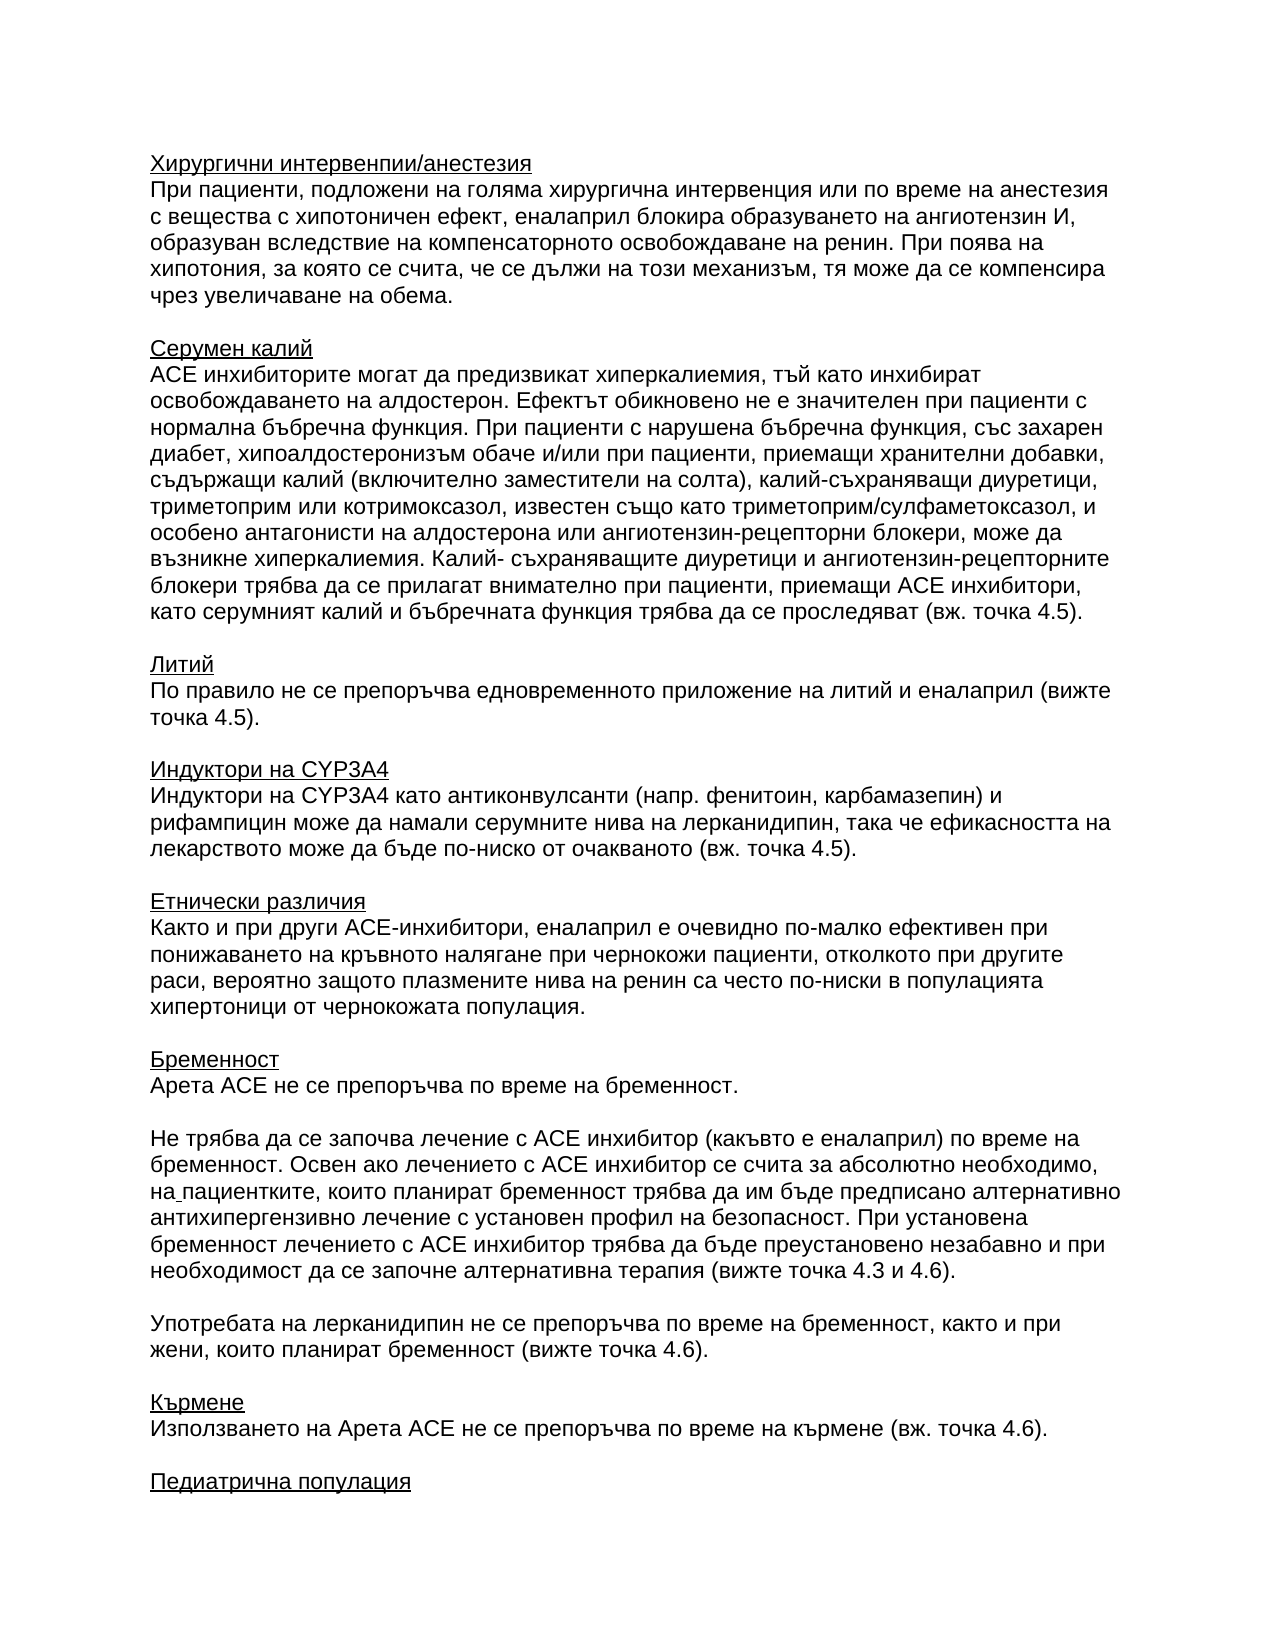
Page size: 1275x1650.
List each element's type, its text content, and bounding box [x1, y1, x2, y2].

text По правило не се препоръчва едновременното приложение на литий и еналаприл (вижте точка 4.5). [150, 677, 1125, 730]
text Използването на Арета АСЕ не се препоръчва по време на кърмене (вж. точка 4.6). [150, 1415, 1125, 1441]
text Бременност [150, 1046, 1125, 1072]
text При пациенти, подложени на голяма хирургична интервенция или по време на анестезия с вещества с хипотоничен ефект, еналаприл блокира образуването на ангиотензин И, образуван вследствие на компенсаторното освобождаване на ренин. При поява на хипотония, за която се счита, че се дължи на този механизъм, тя може да се компенсира чрез увеличаване на обема. [150, 176, 1125, 308]
text Етнически различия [150, 888, 1125, 914]
text Индуктори на CYP3A4 като антиконвулсанти (напр. фенитоин, карбамазепин) и рифампицин може да намали серумните нива на лерканидипин, така че ефикасността на лекарството може да бъде по-ниско от очакваното (вж. точка 4.5). [150, 782, 1125, 862]
text Педиатрична популация [150, 1468, 1125, 1494]
text Хирургични интервенпии/анестезия [150, 150, 1125, 176]
text Индуктори на CYP3A4 [150, 756, 1125, 782]
text Кърмене [150, 1389, 1125, 1415]
text Арета АСЕ не се препоръчва по време на бременност. [150, 1072, 1125, 1099]
text Литий [150, 651, 1125, 677]
text Както и при други АСЕ-инхибитори, еналаприл е очевидно по-малко ефективен при понижаването на кръвното налягане при чернокожи пациенти, отколкото при другите раси, вероятно защото плазмените нива на ренин са често по-ниски в популацията хипертоници от чернокожата популация. [150, 914, 1125, 1020]
text АСЕ инхибиторите могат да предизвикат хиперкалиемия, тъй като инхибират освобождаването на алдостерон. Ефектът обикновено не е значителен при пациенти с нормална бъбречна функция. При пациенти с нарушена бъбречна функция, със захарен диабет, хипоалдостеронизъм обаче и/или при пациенти, приемащи хранителни добавки, съдържащи калий (включително заместители на солта), калий-съхраняващи диуретици, триметоприм или котримоксазол, известен също като триметоприм/сулфаметоксазол, и особено антагонисти на алдостерона или ангиотензин-рецепторни блокери, може да възникне хиперкалиемия. Калий- съхраняващите диуретици и ангиотензин-рецепторните блокери трябва да се прилагат внимателно при пациенти, приемащи АСЕ инхибитори, като серумният калий и бъбречната функция трябва да се проследяват (вж. точка 4.5). [150, 361, 1125, 624]
text Употребата на лерканидипин не се препоръчва по време на бременност, както и при жени, които планират бременност (вижте точка 4.6). [150, 1309, 1125, 1362]
text Серумен калий [150, 334, 1125, 361]
text Не трябва да се започва лечение с АСЕ инхибитор (какъвто е еналаприл) по време на бременност. Освен ако лечението с АСЕ инхибитор се счита за абсолютно необходимо, на пациентките, които планират бременност трябва да им бъде предписано алтернативно антихипергензивно лечение с установен профил на безопасност. При установена бременност лечението с АСЕ инхибитор трябва да бъде преустановено незабавно и при необходимост да се започне алтернативна терапия (вижте точка 4.3 и 4.6). [150, 1125, 1125, 1283]
